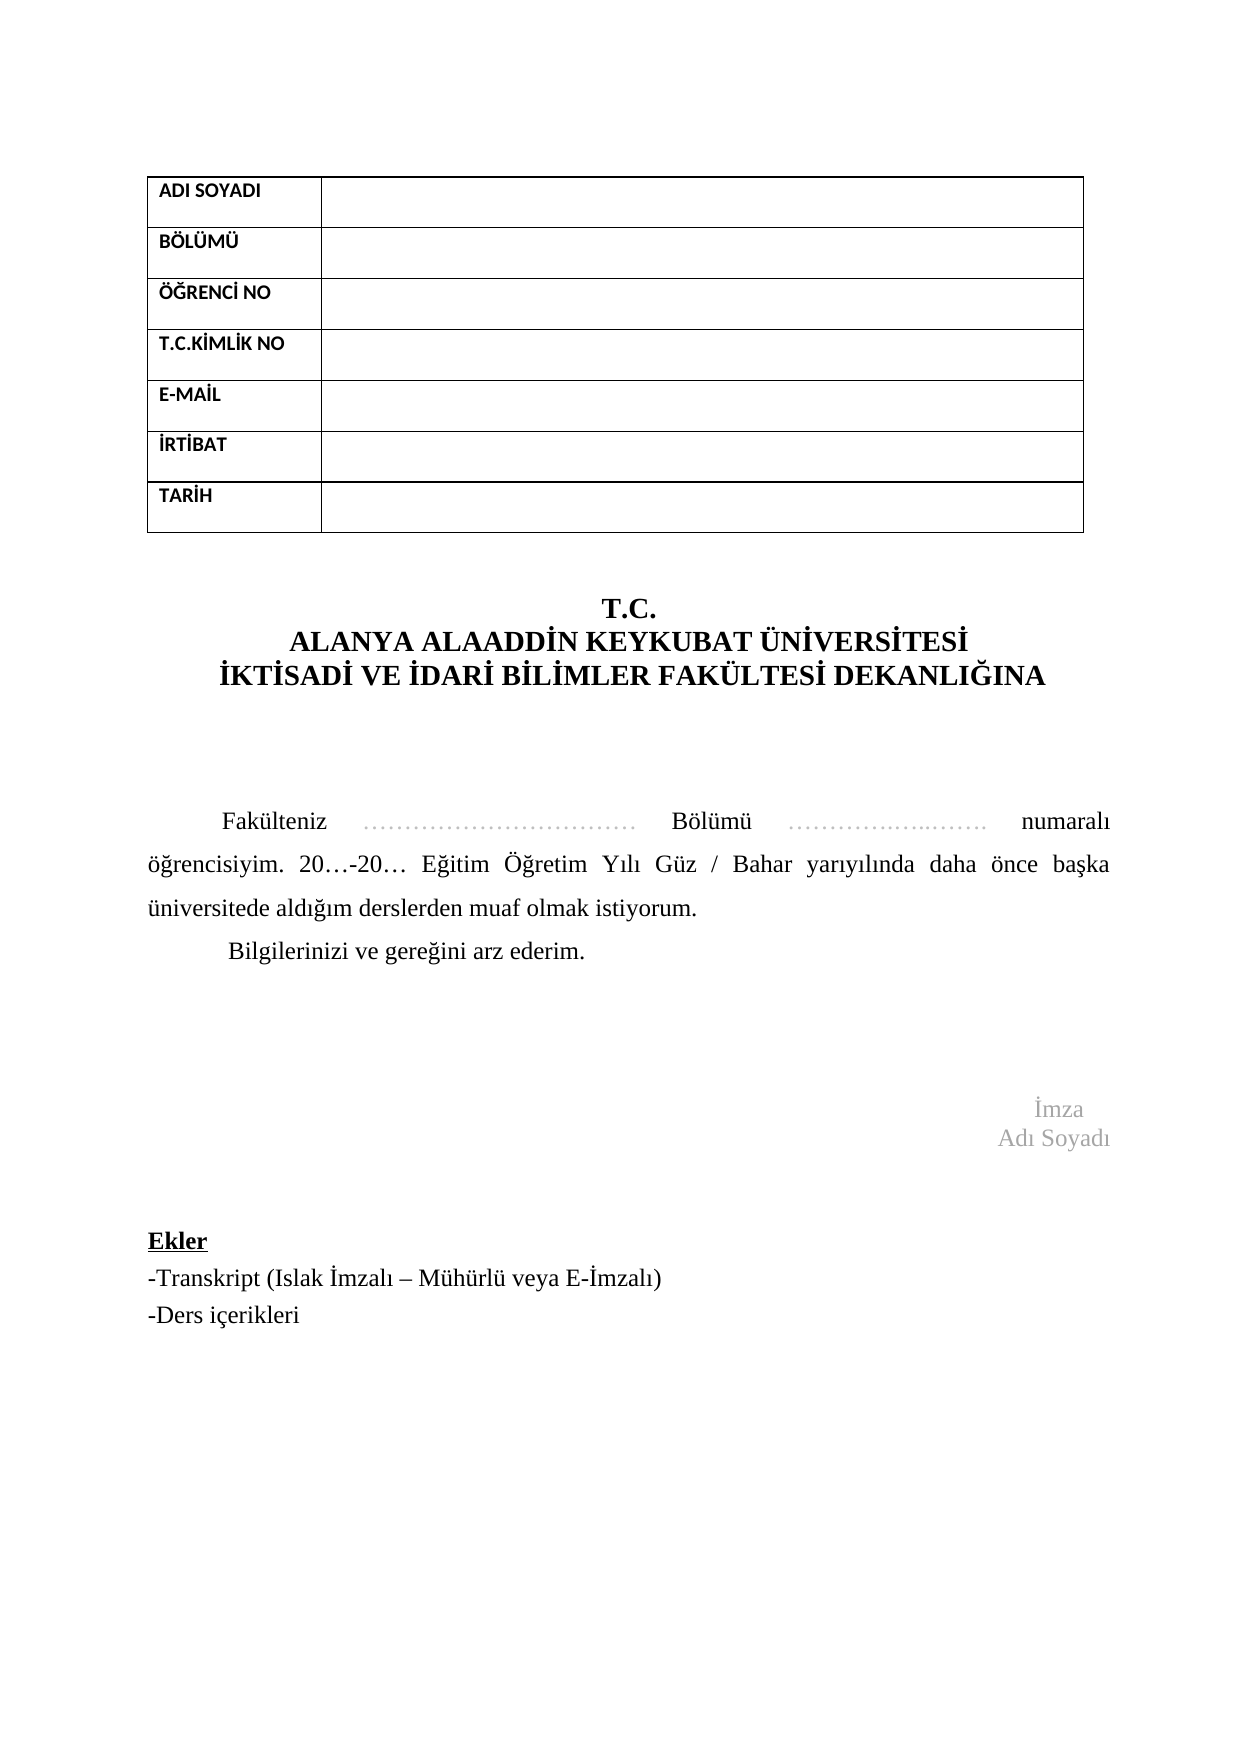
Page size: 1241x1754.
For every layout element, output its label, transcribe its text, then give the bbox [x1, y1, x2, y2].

text Fakülteniz …………………………… Bölümü ………….…..……. numaralı öğrencisiyim. 20…-20… Eğitim Öğretim Yılı Güz / Bahar yarıyılında daha önce başka üniversitede aldığım derslerden muaf olmak istiyorum. [148, 806, 1110, 921]
text Bilgilerinizi ve gereğini arz ederim. [148, 936, 1110, 964]
table_cell [322, 381, 1083, 431]
text T.C. [148, 591, 1110, 624]
text İKTİSADİ VE İDARİ BİLİMLER FAKÜLTESİ DEKANLIĞINA [148, 658, 1110, 691]
table_cell [322, 279, 1083, 329]
table_header ADI SOYADI [148, 178, 321, 227]
text ALANYA ALAADDİN KEYKUBAT ÜNİVERSİTESİ [148, 624, 1110, 658]
table_cell BÖLÜMÜ [148, 228, 321, 278]
text İmza [148, 1094, 1110, 1123]
table_cell [322, 483, 1083, 532]
table_cell İRTİBAT [148, 432, 321, 481]
text -Ders içerikleri [148, 1301, 1110, 1329]
text -Transkript (Islak İmzalı – Mühürlü veya E-İmzalı) [148, 1263, 1110, 1292]
table_cell E-MAİL [148, 381, 321, 431]
table_cell [322, 330, 1083, 380]
table_cell TARİH [148, 483, 321, 532]
table_cell T.C.KİMLİK NO [148, 330, 321, 380]
table_header [322, 178, 1083, 227]
text Adı Soyadı [148, 1123, 1110, 1151]
table_cell ÖĞRENCİ NO [148, 279, 321, 329]
table_cell [322, 432, 1083, 481]
text Ekler [148, 1226, 1110, 1255]
table_cell [322, 228, 1083, 278]
